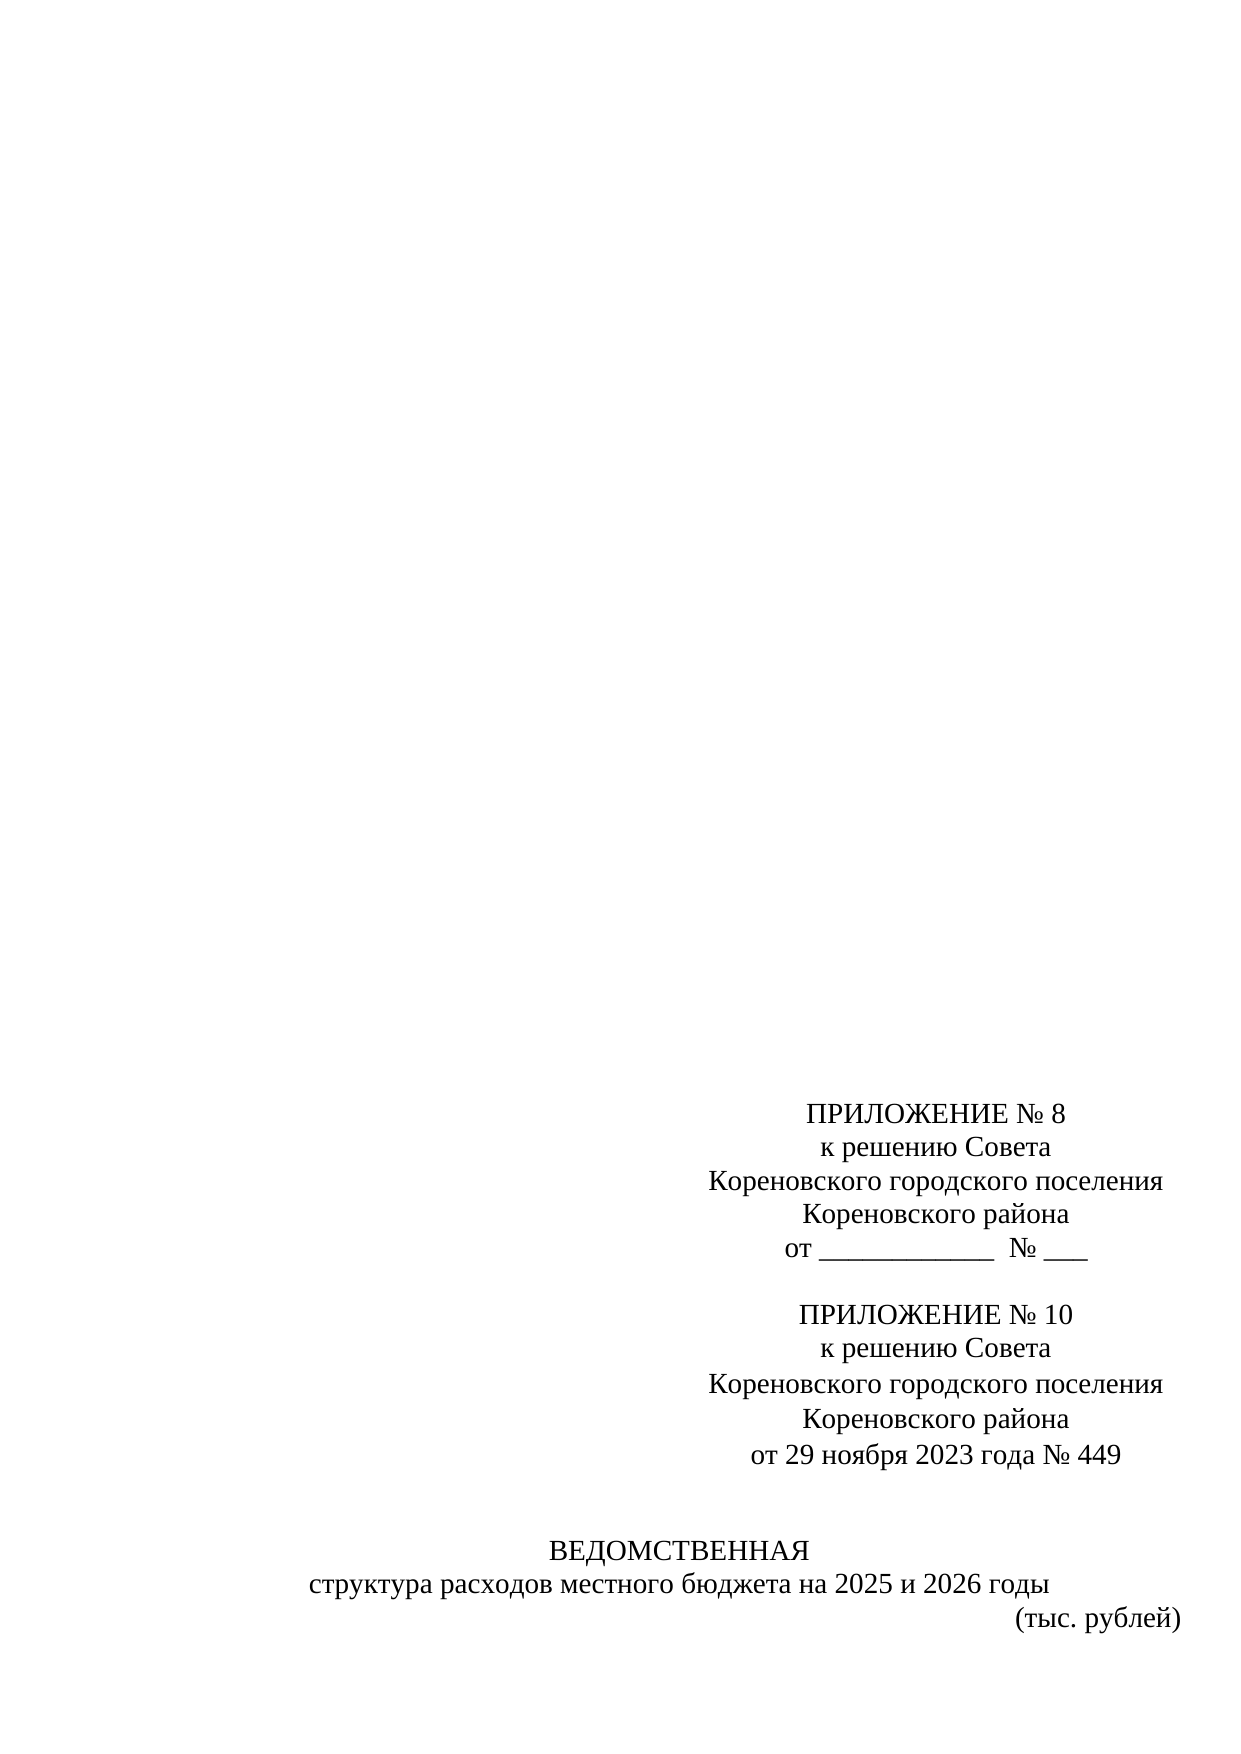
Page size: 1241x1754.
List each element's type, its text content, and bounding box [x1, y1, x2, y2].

text (тыс. рублей) [177, 1600, 1181, 1634]
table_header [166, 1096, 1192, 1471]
text структура расходов местного бюджета на 2025 и 2026 годы [177, 1567, 1181, 1600]
text ВЕДОМСТВЕННАЯ [177, 1533, 1181, 1567]
